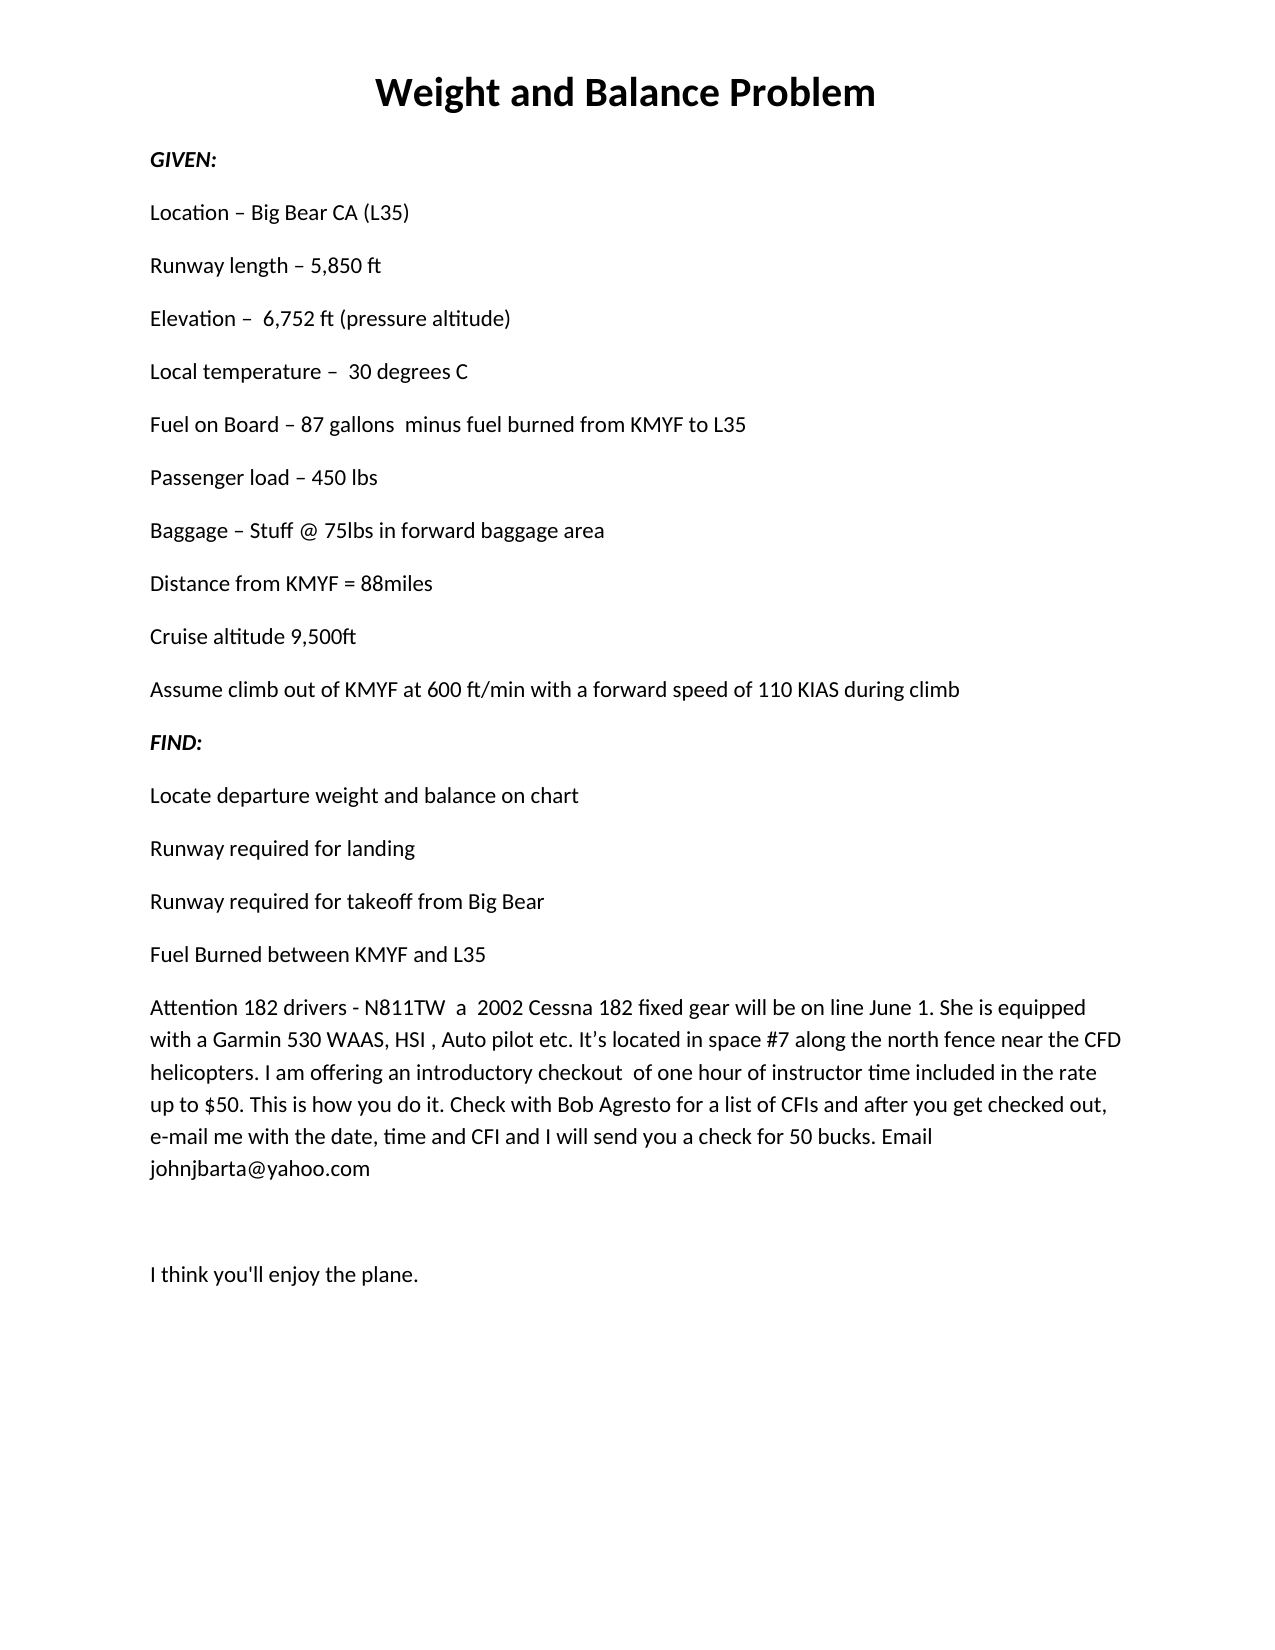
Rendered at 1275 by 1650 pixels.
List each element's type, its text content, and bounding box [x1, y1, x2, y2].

text Location – Big Bear CA (L35) [150, 198, 1125, 226]
text Fuel on Board – 87 gallons minus fuel burned from KMYF to L35 [150, 410, 1125, 438]
text Weight and Balance Problem [300, 66, 1125, 116]
text Passenger load – 450 lbs [150, 463, 1125, 491]
text GIVEN: [150, 145, 1125, 173]
text Locate departure weight and balance on chart [150, 781, 1125, 809]
text FIND: [150, 728, 1125, 756]
text Baggage – Stuff @ 75lbs in forward baggage area [150, 516, 1125, 544]
text Runway required for takeoff from Big Bear [150, 887, 1125, 915]
text Runway required for landing [150, 834, 1125, 862]
text Assume climb out of KMYF at 600 ft/min with a forward speed of 110 KIAS during climb [150, 675, 1125, 703]
text Runway length – 5,850 ft [150, 251, 1125, 279]
text I think you'll enjoy the plane. [150, 1260, 1125, 1288]
text Local temperature – 30 degrees C [150, 357, 1125, 385]
text Attention 182 drivers - N811TW a 2002 Cessna 182 fixed gear will be on line June 1. She is equipped with a Garmin 530 WAAS, HSI , Auto pilot etc. It’s located in space #7 along the north fence near the CFD helicopters. I am offering an introductory checkout of one hour of instructor time included in the rate up to $50. This is how you do it. Check with for a list of CFIs and after you get checked out, e-mail me with the date, time and CFI and I will send you a check for 50 bucks. Email johnjbarta@yahoo.com [150, 993, 1125, 1182]
text Fuel Burned between KMYF and L35 [150, 940, 1125, 968]
text Cruise altitude 9,500ft [150, 622, 1125, 650]
text Distance from KMYF = 88miles [150, 569, 1125, 597]
text Elevation – 6,752 ft (pressure altitude) [150, 304, 1125, 332]
